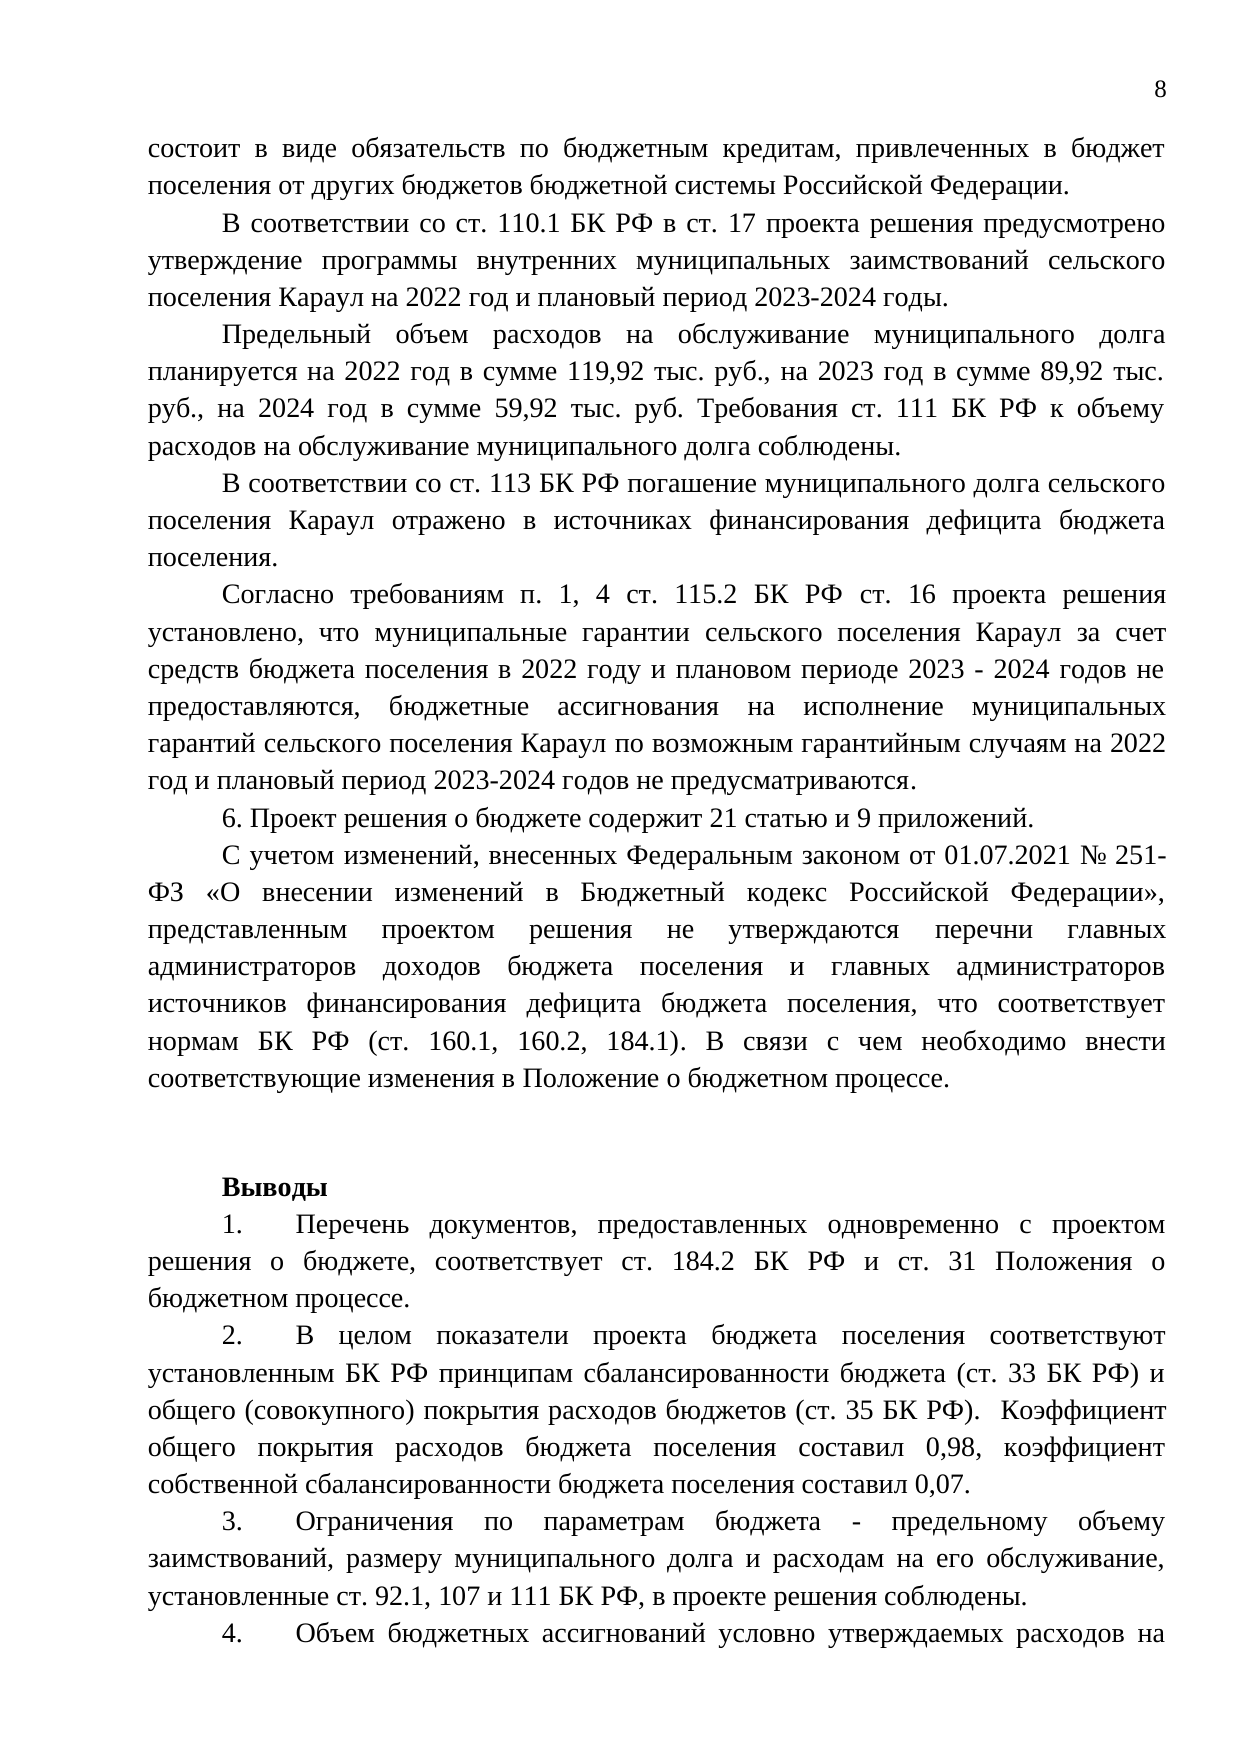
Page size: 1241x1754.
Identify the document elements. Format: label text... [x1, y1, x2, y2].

text В соответствии со ст. 110.1 БК РФ в ст. 17 проекта решения предусмотрено утверждение программы внутренних муниципальных заимствований сельского поселения Караул на 2022 год и плановый период 2023-2024 годы. [148, 206, 1167, 312]
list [148, 1616, 1167, 1648]
text В соответствии со ст. 113 БК РФ погашение муниципального долга сельского поселения Караул отражено в источниках финансирования дефицита бюджета поселения. [148, 466, 1167, 573]
list Ограничения по параметрам бюджета - предельному объему заимствований, размеру муниципального долга и расходам на его обслуживание, установленные ст. 92.1, 107 и 111 БК РФ, в проекте решения соблюдены. [148, 1504, 1167, 1611]
list В целом показатели проекта бюджета поселения соответствуют установленным БК РФ принципам сбалансированности бюджета (ст. 33 БК РФ) и общего (совокупного) покрытия расходов бюджетов (ст. 35 БК РФ). Коэффициент общего покрытия расходов бюджета поселения составил 0,98, коэффициент собственной сбалансированности бюджета поселения составил 0,07. [148, 1318, 1167, 1499]
text Предельный объем расходов на обслуживание муниципального долга планируется на 2022 год в сумме 119,92 тыс. руб., на 2023 год в сумме 89,92 тыс. руб., на 2024 год в сумме 59,92 тыс. руб. Требования ст. 111 БК РФ к объему расходов на обслуживание муниципального долга соблюдены. [148, 317, 1167, 461]
text 6. Проект решения о бюджете содержит 21 статью и 9 приложений. [148, 801, 1167, 833]
text Выводы [148, 1170, 1167, 1202]
text С учетом изменений, внесенных Федеральным законом от 01.07.2021 № 251-ФЗ «О внесении изменений в Бюджетный кодекс Российской Федерации», представленным проектом решения не утверждаются перечни главных администраторов доходов бюджета поселения и главных администраторов источников финансирования дефицита бюджета поселения, что соответствует нормам БК РФ (ст. 160.1, 160.2, 184.1). В связи с чем необходимо внести соответствующие изменения в Положение о бюджетном процессе. [148, 838, 1167, 1093]
text Согласно требованиям п. 1, 4 ст. 115.2 БК РФ ст. 16 проекта решения установлено, что муниципальные гарантии сельского поселения Караул за счет средств бюджета поселения в 2022 году и плановом периоде 2023 - 2024 годов не предоставляются, бюджетные ассигнования на исполнение муниципальных гарантий сельского поселения Караул по возможным гарантийным случаям на 2022 год и плановый период 2023-2024 годов не предусматриваются. [148, 577, 1167, 796]
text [148, 131, 1167, 201]
list Перечень документов, предоставленных одновременно с проектом решения о бюджете, соответствует ст. 184.2 БК РФ и ст. 31 Положения о бюджетном процессе. [148, 1207, 1167, 1314]
